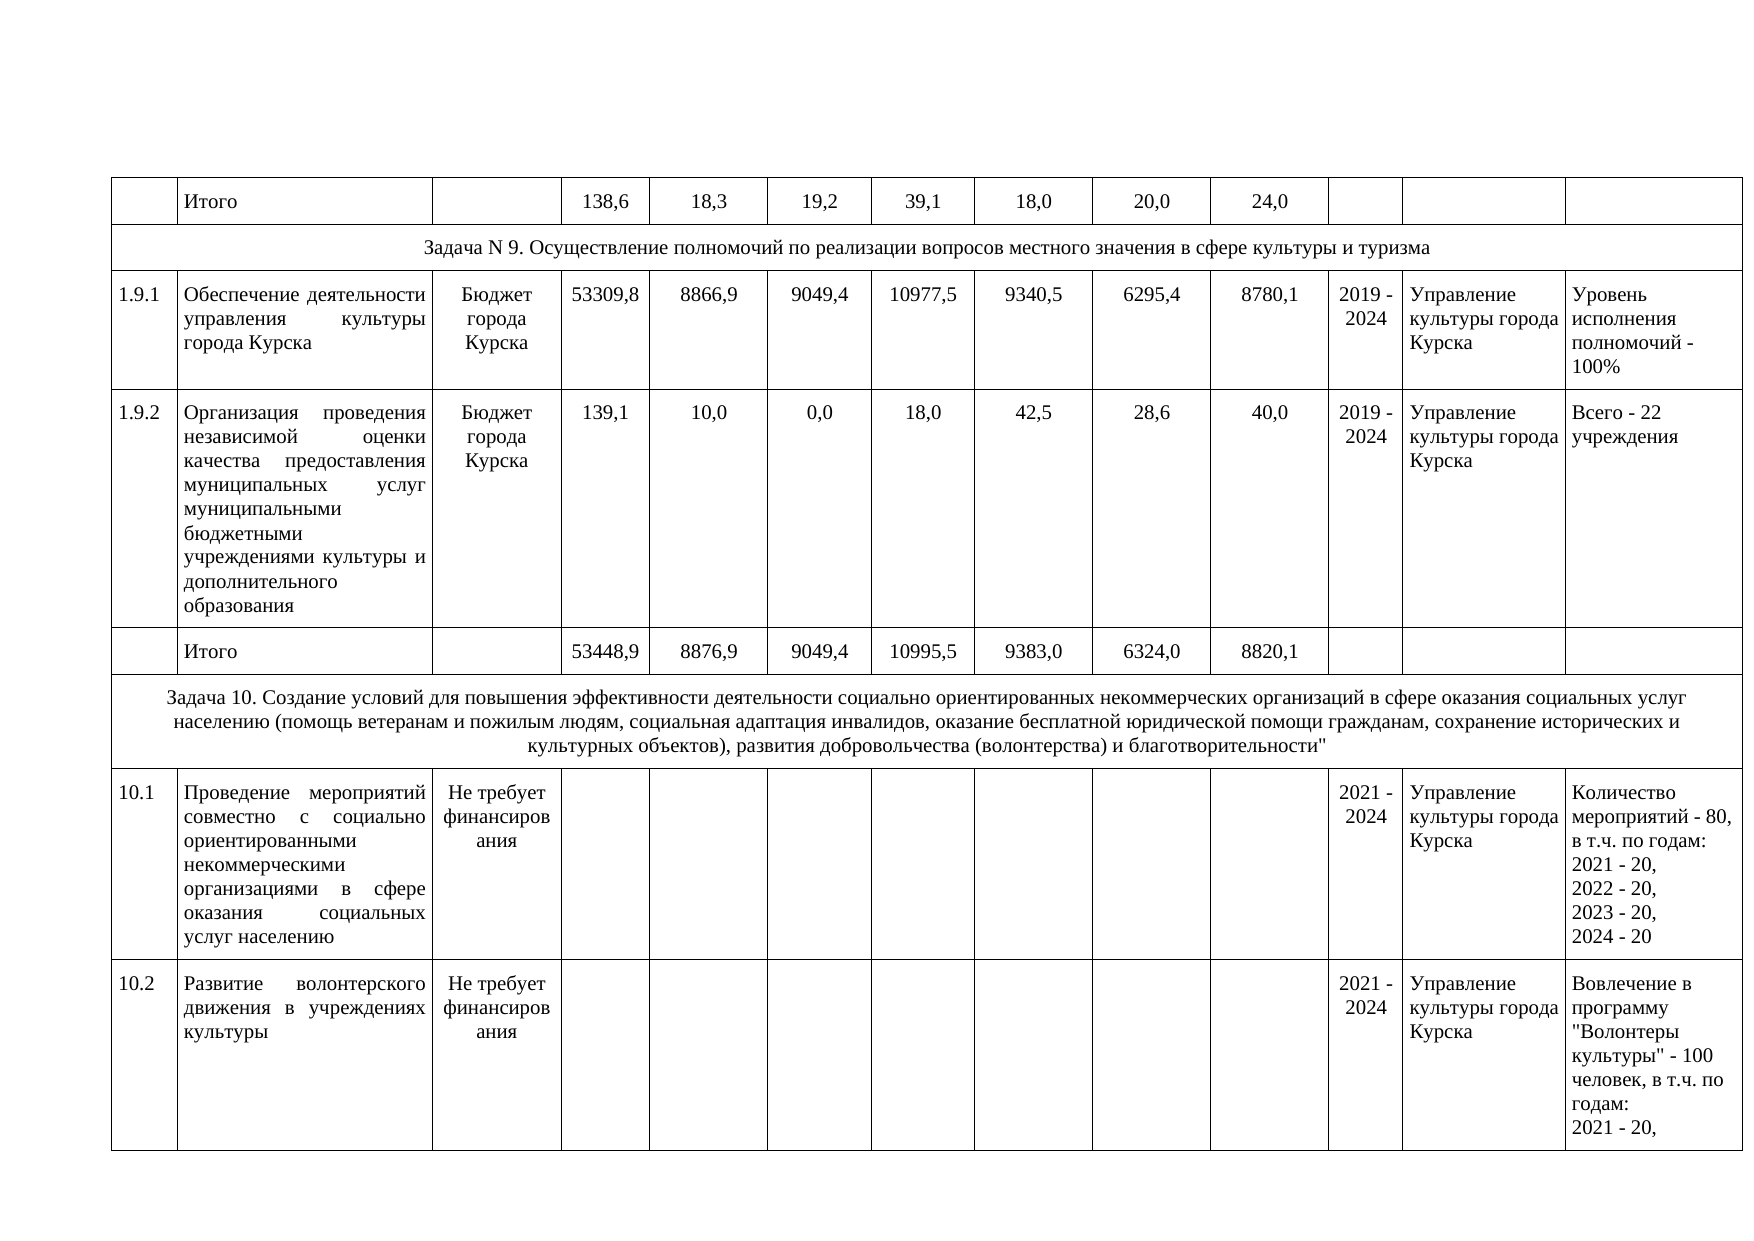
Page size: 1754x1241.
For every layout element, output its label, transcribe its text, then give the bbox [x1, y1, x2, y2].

table_cell [433, 628, 561, 674]
table_cell 9383,0 [975, 628, 1092, 674]
table_cell Итого [178, 628, 432, 674]
table_cell Организация проведения независимой оценки качества предоставления муниципальных услуг муниципальными бюджетными учреждениями культуры и дополнительного образования [178, 390, 432, 627]
table_cell 8876,9 [650, 628, 767, 674]
table_cell [1211, 960, 1328, 1149]
table_cell Задача N 9. Осуществление полномочий по реализации вопросов местного значения в сфере культуры и туризма [112, 225, 1742, 270]
table_cell [1403, 178, 1565, 223]
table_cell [1403, 960, 1565, 1149]
table_cell [768, 769, 871, 959]
table_cell [1566, 628, 1742, 674]
table_cell Проведение мероприятий совместно с социально ориентированными некоммерческими организациями в сфере оказания социальных услуг населению [178, 769, 432, 959]
table_cell 20,0 [1093, 178, 1210, 223]
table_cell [1566, 960, 1742, 1149]
table_cell Бюджет города Курска [433, 390, 561, 627]
table_cell Количество мероприятий - 80, в т.ч. по годам: 2021 - 20, 2022 - 20, 2023 - 20, 2024 - 20 [1566, 769, 1742, 959]
table_cell 19,2 [768, 178, 871, 223]
table_cell Не требует финансирования [433, 769, 561, 959]
table_cell [1329, 628, 1402, 674]
table_cell Обеспечение деятельности управления культуры города Курска [178, 271, 432, 388]
table_cell 6324,0 [1093, 628, 1210, 674]
table_cell [1329, 178, 1402, 223]
table_cell Управление культуры города Курска [1403, 769, 1565, 959]
table_cell Управление культуры города Курска [1403, 390, 1565, 627]
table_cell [433, 960, 561, 1149]
table_cell Бюджет города Курска [433, 271, 561, 388]
table_cell 53309,8 [562, 271, 649, 388]
table_cell [975, 960, 1092, 1149]
table_cell [112, 178, 177, 223]
table_cell 24,0 [1211, 178, 1328, 223]
table_cell [562, 769, 649, 959]
table_cell 9049,4 [768, 628, 871, 674]
table_cell 2019 - 2024 [1329, 271, 1402, 388]
table_cell Управление культуры города Курска [1403, 271, 1565, 388]
table_cell [1093, 769, 1210, 959]
table_cell [1566, 178, 1742, 223]
table_cell [650, 960, 767, 1149]
table_cell 28,6 [1093, 390, 1210, 627]
table_cell [768, 960, 871, 1149]
table_cell [1403, 628, 1565, 674]
table_cell 8780,1 [1211, 271, 1328, 388]
table_cell 10.2 [112, 960, 177, 1149]
table_cell [433, 178, 561, 223]
table_cell 2021 - 2024 [1329, 769, 1402, 959]
table_cell 10.1 [112, 769, 177, 959]
table_cell 1.9.2 [112, 390, 177, 627]
table_cell Задача 10. Создание условий для повышения эффективности деятельности социально ориентированных некоммерческих организаций в сфере оказания социальных услуг населению (помощь ветеранам и пожилым людям, социальная адаптация инвалидов, оказание бесплатной юридической помощи гражданам, сохранение исторических и культурных объектов), развития добровольчества (волонтерства) и благотворительности" [112, 675, 1742, 768]
table_cell [872, 769, 974, 959]
table_cell 53448,9 [562, 628, 649, 674]
table_cell 18,3 [650, 178, 767, 223]
table_cell Уровень исполнения полномочий - 100% [1566, 271, 1742, 388]
table_cell 42,5 [975, 390, 1092, 627]
table_cell 2019 - 2024 [1329, 390, 1402, 627]
table_cell [1093, 960, 1210, 1149]
table_cell [975, 769, 1092, 959]
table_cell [178, 960, 432, 1149]
table_cell [112, 628, 177, 674]
table_cell [872, 960, 974, 1149]
table_cell Итого [178, 178, 432, 223]
table_cell 138,6 [562, 178, 649, 223]
table_cell 10995,5 [872, 628, 974, 674]
table_cell [1211, 769, 1328, 959]
table_cell 8866,9 [650, 271, 767, 388]
table_cell 0,0 [768, 390, 871, 627]
table_cell Всего - 22 учреждения [1566, 390, 1742, 627]
table_cell [650, 769, 767, 959]
table_cell 2021 - 2024 [1329, 960, 1402, 1149]
table_cell 10977,5 [872, 271, 974, 388]
table_cell 139,1 [562, 390, 649, 627]
table_cell 18,0 [872, 390, 974, 627]
table_cell 6295,4 [1093, 271, 1210, 388]
table_cell 9340,5 [975, 271, 1092, 388]
table_cell 8820,1 [1211, 628, 1328, 674]
table_cell 39,1 [872, 178, 974, 223]
table_cell 10,0 [650, 390, 767, 627]
table_cell 1.9.1 [112, 271, 177, 388]
table_cell [562, 960, 649, 1149]
table_cell 18,0 [975, 178, 1092, 223]
table_cell 9049,4 [768, 271, 871, 388]
table_cell 40,0 [1211, 390, 1328, 627]
